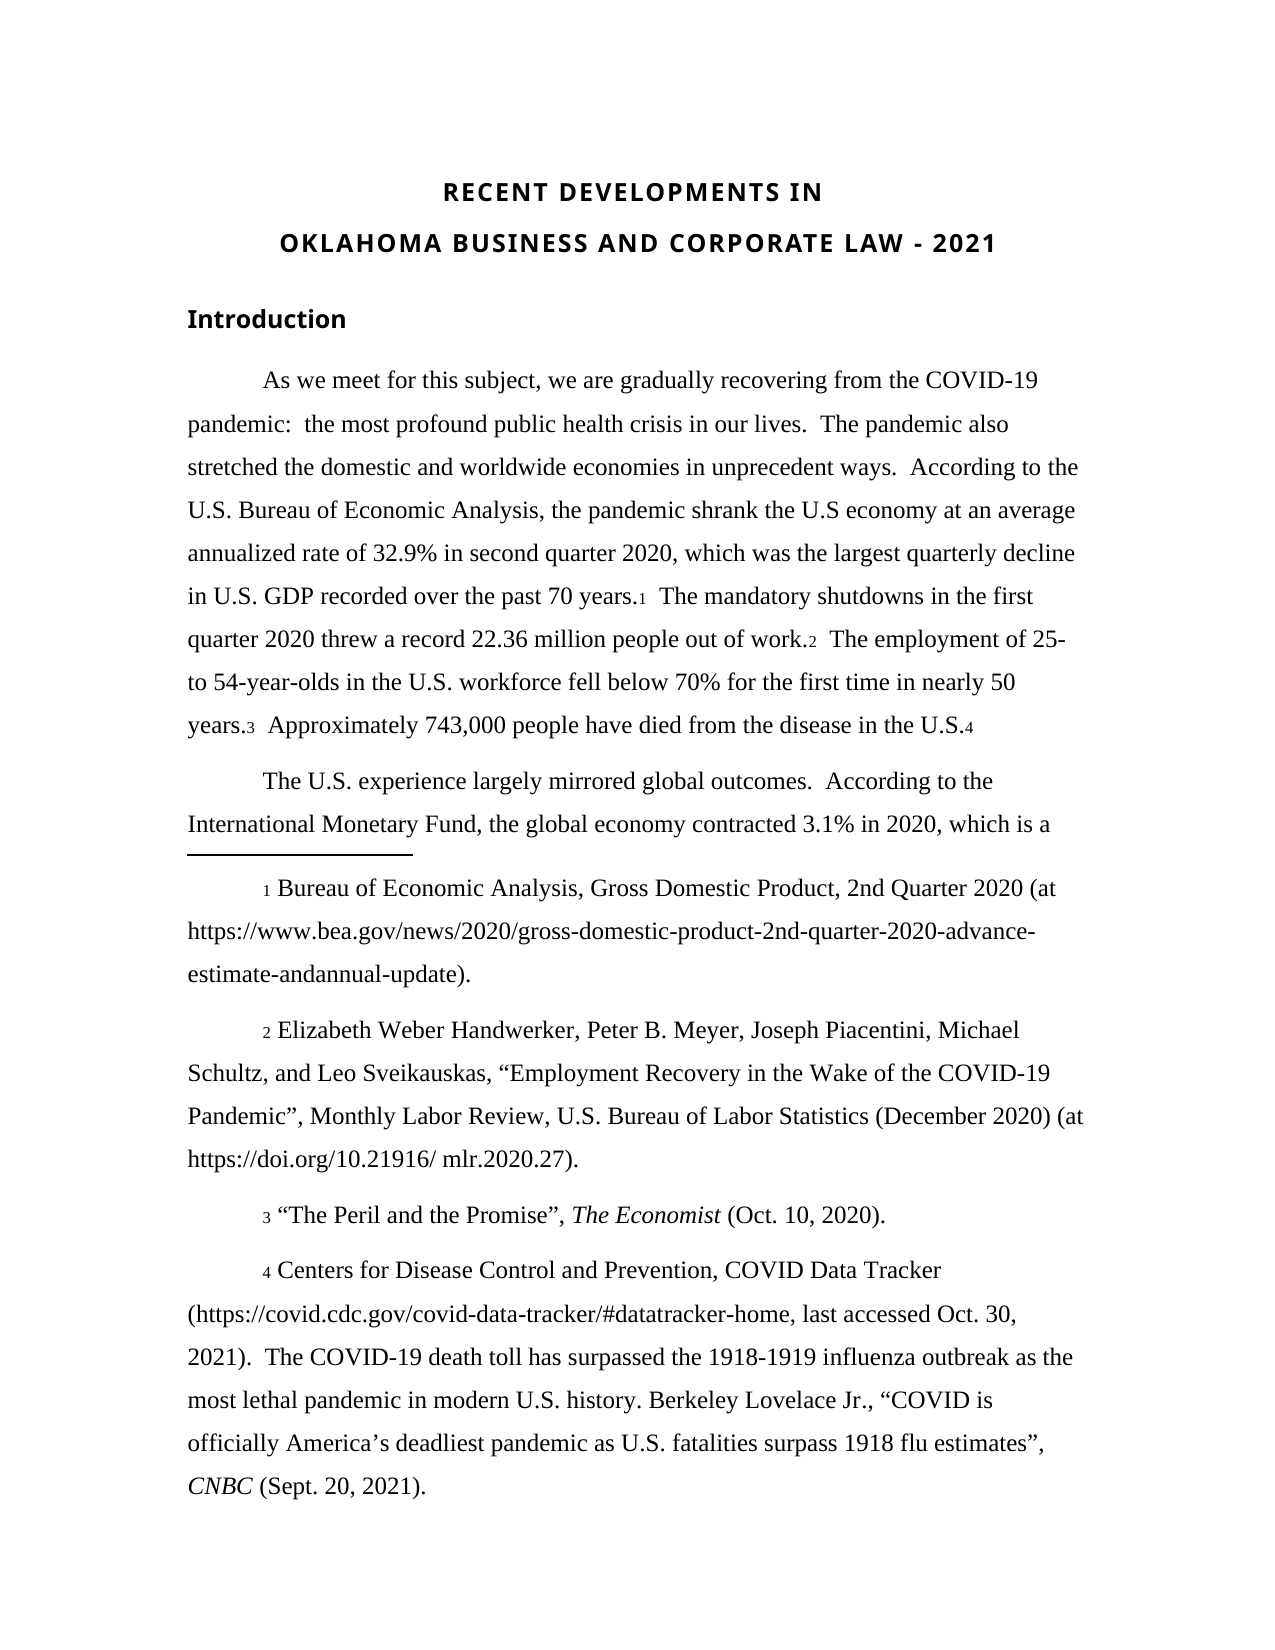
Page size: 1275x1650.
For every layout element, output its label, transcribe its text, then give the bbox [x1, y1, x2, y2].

subtitle Introduction [187, 302, 1087, 336]
text recent DEVELOPMENTS in OKLAHOMA business and corporate law - 2021 [187, 175, 1087, 260]
text The U.S. experience largely mirrored global outcomes. According to the International Monetary Fund, the global economy contracted 3.1% in 2020, which is a 7.0% loss relative to the forecasted 3.4% growth. That contraction is the largest since World War II. In contrast, the great recession in 2008 and 2009 shrank the world economy by just 0.1%. [187, 766, 1087, 838]
text As we meet for this subject, we are gradually recovering from the COVID-19 pandemic: the most profound public health crisis in our lives. The pandemic also stretched the domestic and worldwide economies in unprecedent ways. According to the U.S. Bureau of Economic Analysis, the pandemic shrank the U.S economy at an average annualized rate of 32.9% in second quarter 2020, which was the largest quarterly decline in U.S. GDP recorded over the past 70 years. The mandatory shutdowns in the first quarter 2020 threw a record 22.36 million people out of work. The employment of 25- to 54-year-olds in the U.S. workforce fell below 70% for the first time in nearly 50 years. Approximately 743,000 people have died from the disease in the U.S. [187, 366, 1087, 739]
